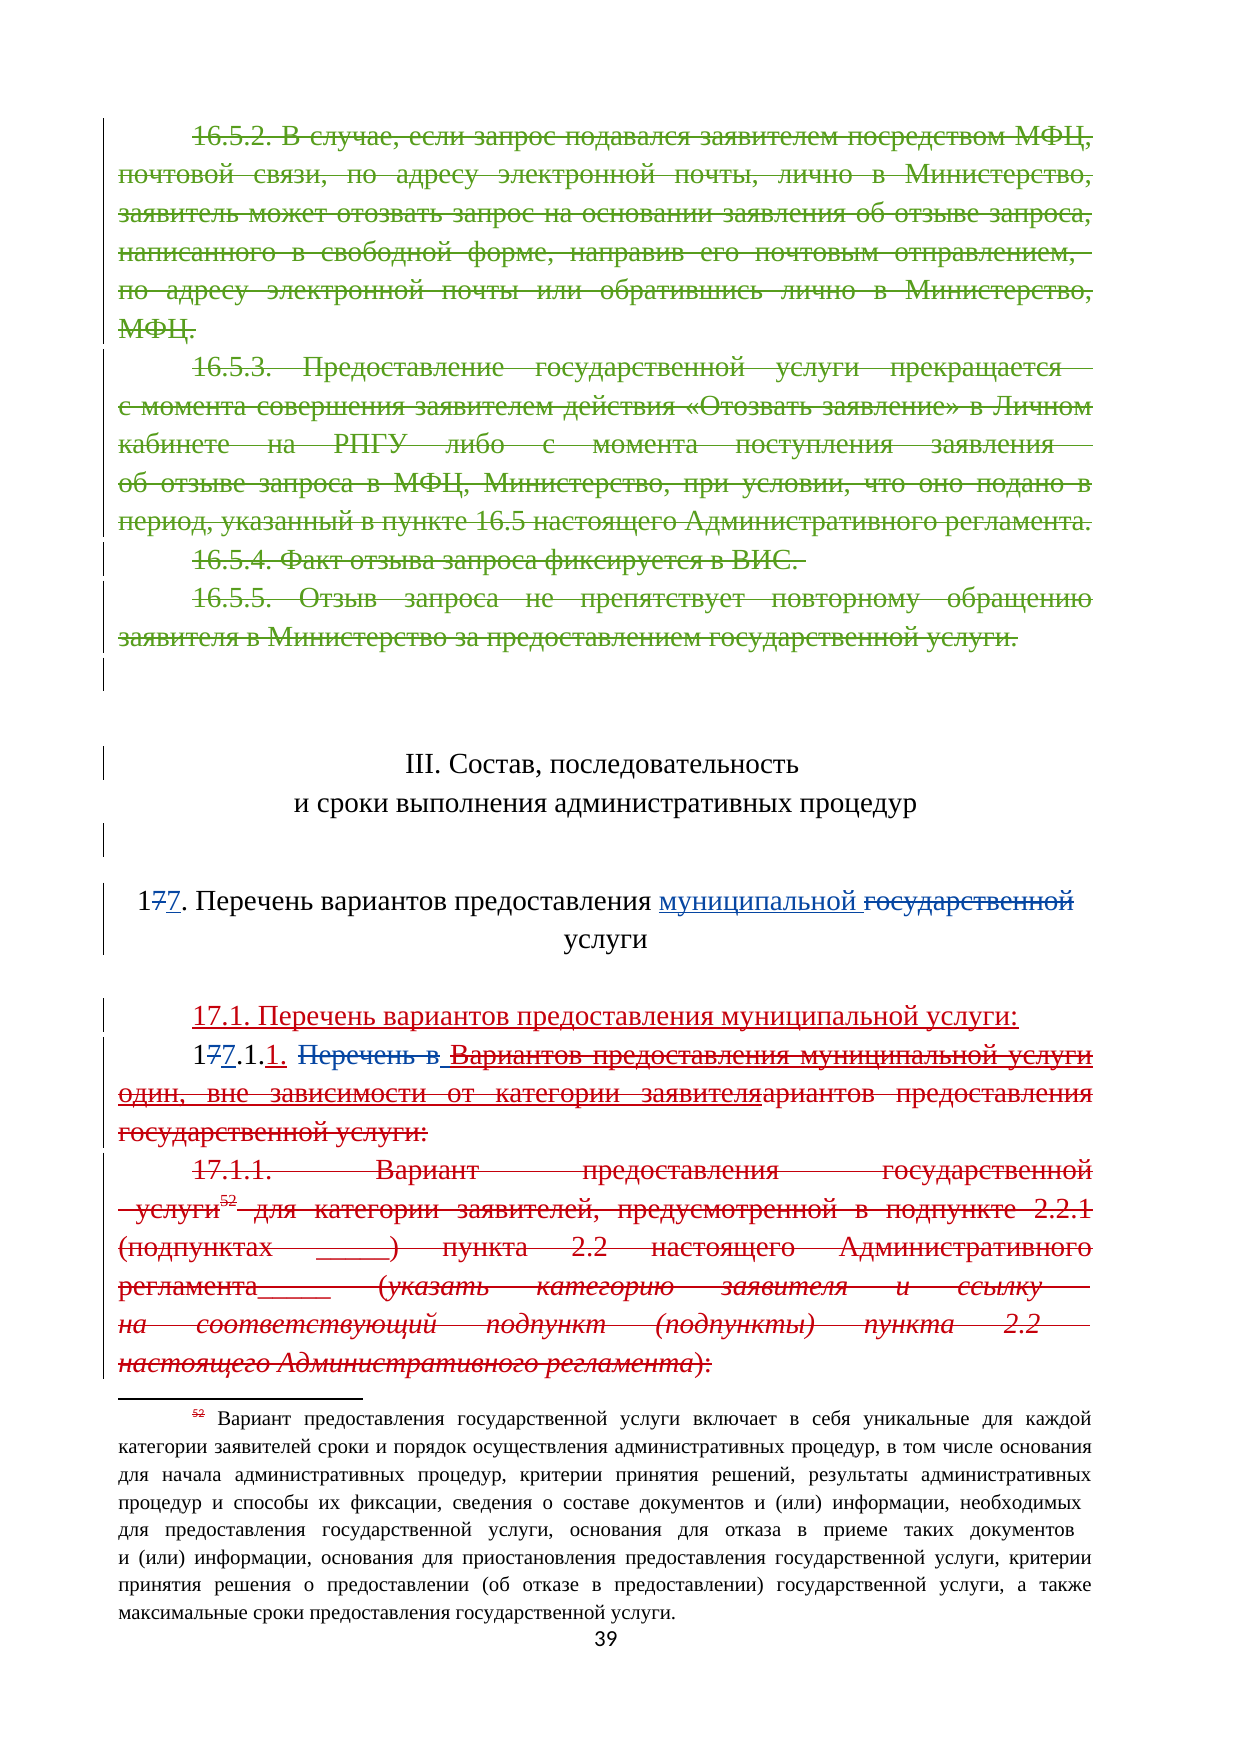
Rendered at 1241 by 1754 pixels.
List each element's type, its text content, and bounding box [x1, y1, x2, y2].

subtitle 1. Перечень вариантов предоставления услуги [118, 883, 1093, 955]
text 1.1. [118, 1037, 1093, 1094]
subtitle III. Состав, последовательность и сроки выполнения административных процедур [118, 746, 1093, 818]
text 1.1. [118, 1095, 1093, 1147]
